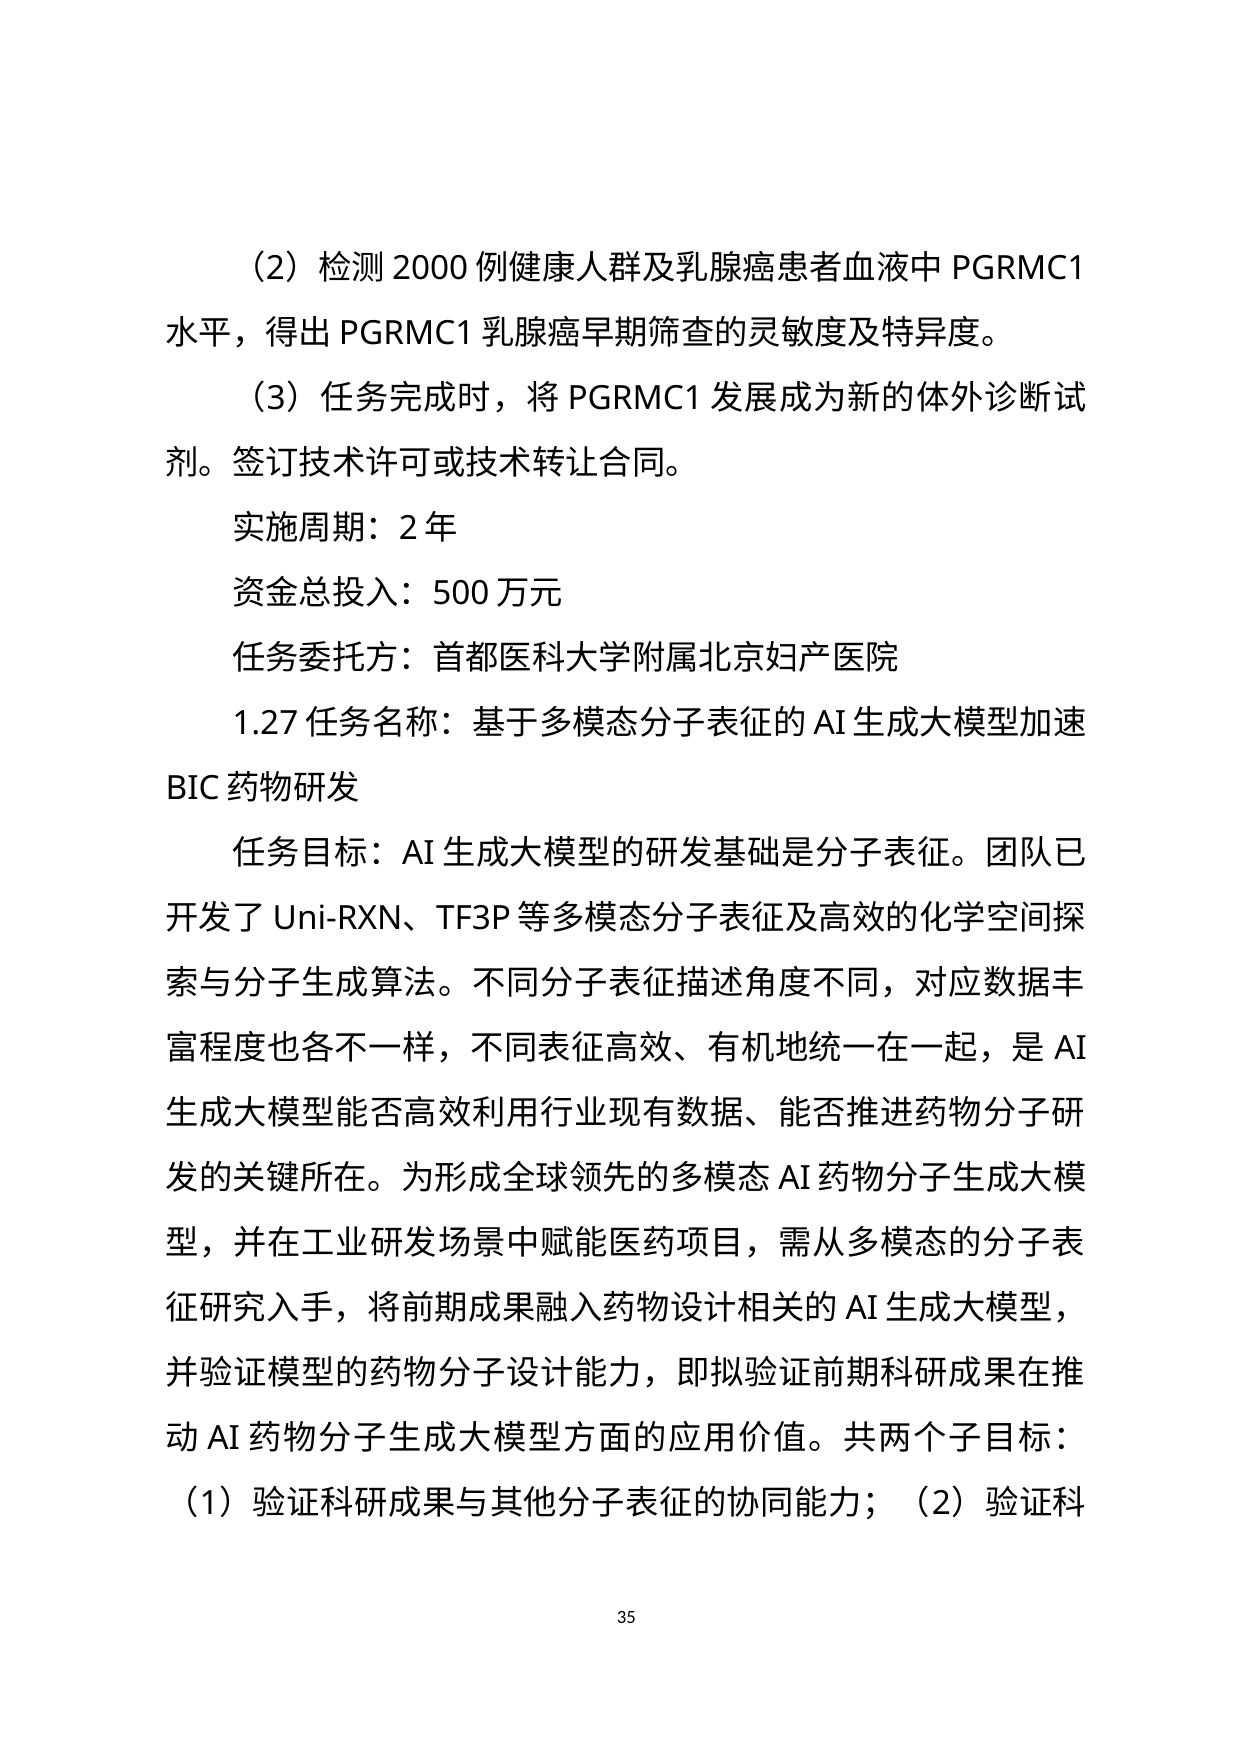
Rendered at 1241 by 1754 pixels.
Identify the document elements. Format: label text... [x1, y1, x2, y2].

text （3）任务完成时，将PGRMC1发展成为新的体外诊断试剂。签订技术许可或技术转让合同。 [165, 363, 1087, 493]
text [165, 818, 1087, 1533]
text （2）检测2000例健康人群及乳腺癌患者血液中PGRMC1水平，得出PGRMC1乳腺癌早期筛查的灵敏度及特异度。 [165, 233, 1087, 363]
text 资金总投入：500万元 [165, 558, 1087, 623]
text 1.27任务名称：基于多模态分子表征的AI生成大模型加速BIC药物研发 [165, 688, 1087, 818]
text 任务委托方：首都医科大学附属北京妇产医院 [165, 623, 1087, 688]
text 实施周期：2年 [165, 493, 1087, 558]
